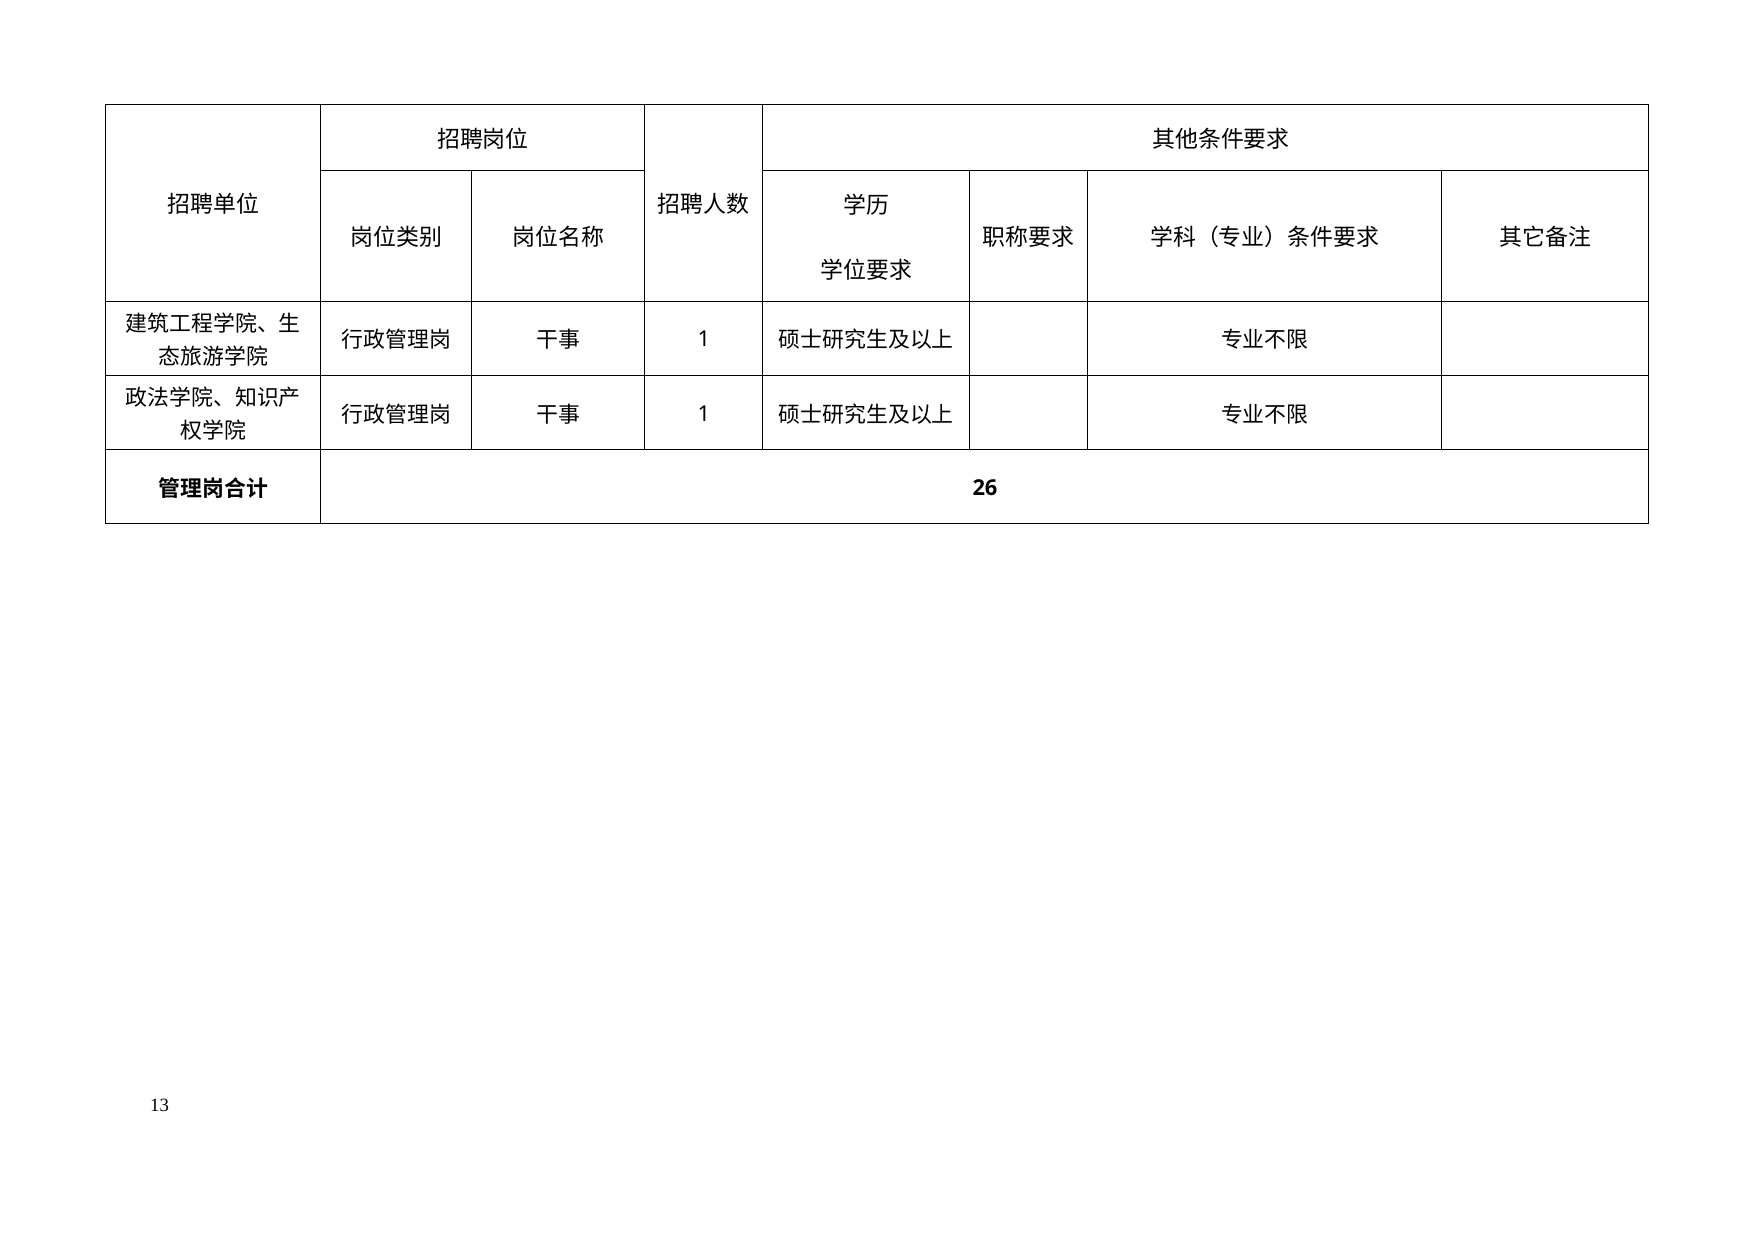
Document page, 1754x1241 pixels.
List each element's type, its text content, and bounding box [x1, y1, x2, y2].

table_cell 行政管理岗 [321, 302, 471, 375]
table_cell [970, 376, 1087, 449]
table_cell 政法学院、知识产权学院 [106, 376, 320, 449]
table_cell 专业不限 [1088, 376, 1441, 449]
table_cell 管理岗合计 [106, 450, 320, 523]
table_cell 行政管理岗 [321, 376, 471, 449]
table_header 其他条件要求 [763, 105, 1648, 170]
table_cell 1 [645, 376, 762, 449]
table_cell 其它备注 [1442, 171, 1648, 301]
table_cell 专业不限 [1088, 302, 1441, 375]
table_header 招聘岗位 [321, 105, 644, 170]
table_cell 硕士研究生及以上 [763, 302, 969, 375]
table_cell 干事 [472, 376, 644, 449]
table_cell 硕士研究生及以上 [763, 376, 969, 449]
table_cell 岗位类别 [321, 171, 471, 301]
table_cell 学历 学位要求 [763, 171, 969, 301]
table_cell [1442, 302, 1648, 375]
table_cell 干事 [472, 302, 644, 375]
table_header 招聘人数 [645, 105, 762, 301]
table_cell 职称要求 [970, 171, 1087, 301]
table_cell 岗位名称 [472, 171, 644, 301]
table_cell 建筑工程学院、生态旅游学院 [106, 302, 320, 375]
table_cell 1 [645, 302, 762, 375]
table_cell 26 [321, 450, 1648, 523]
table_cell 学科（专业）条件要求 [1088, 171, 1441, 301]
table_cell [1442, 376, 1648, 449]
table_header 招聘单位 [106, 105, 320, 301]
table_cell [970, 302, 1087, 375]
